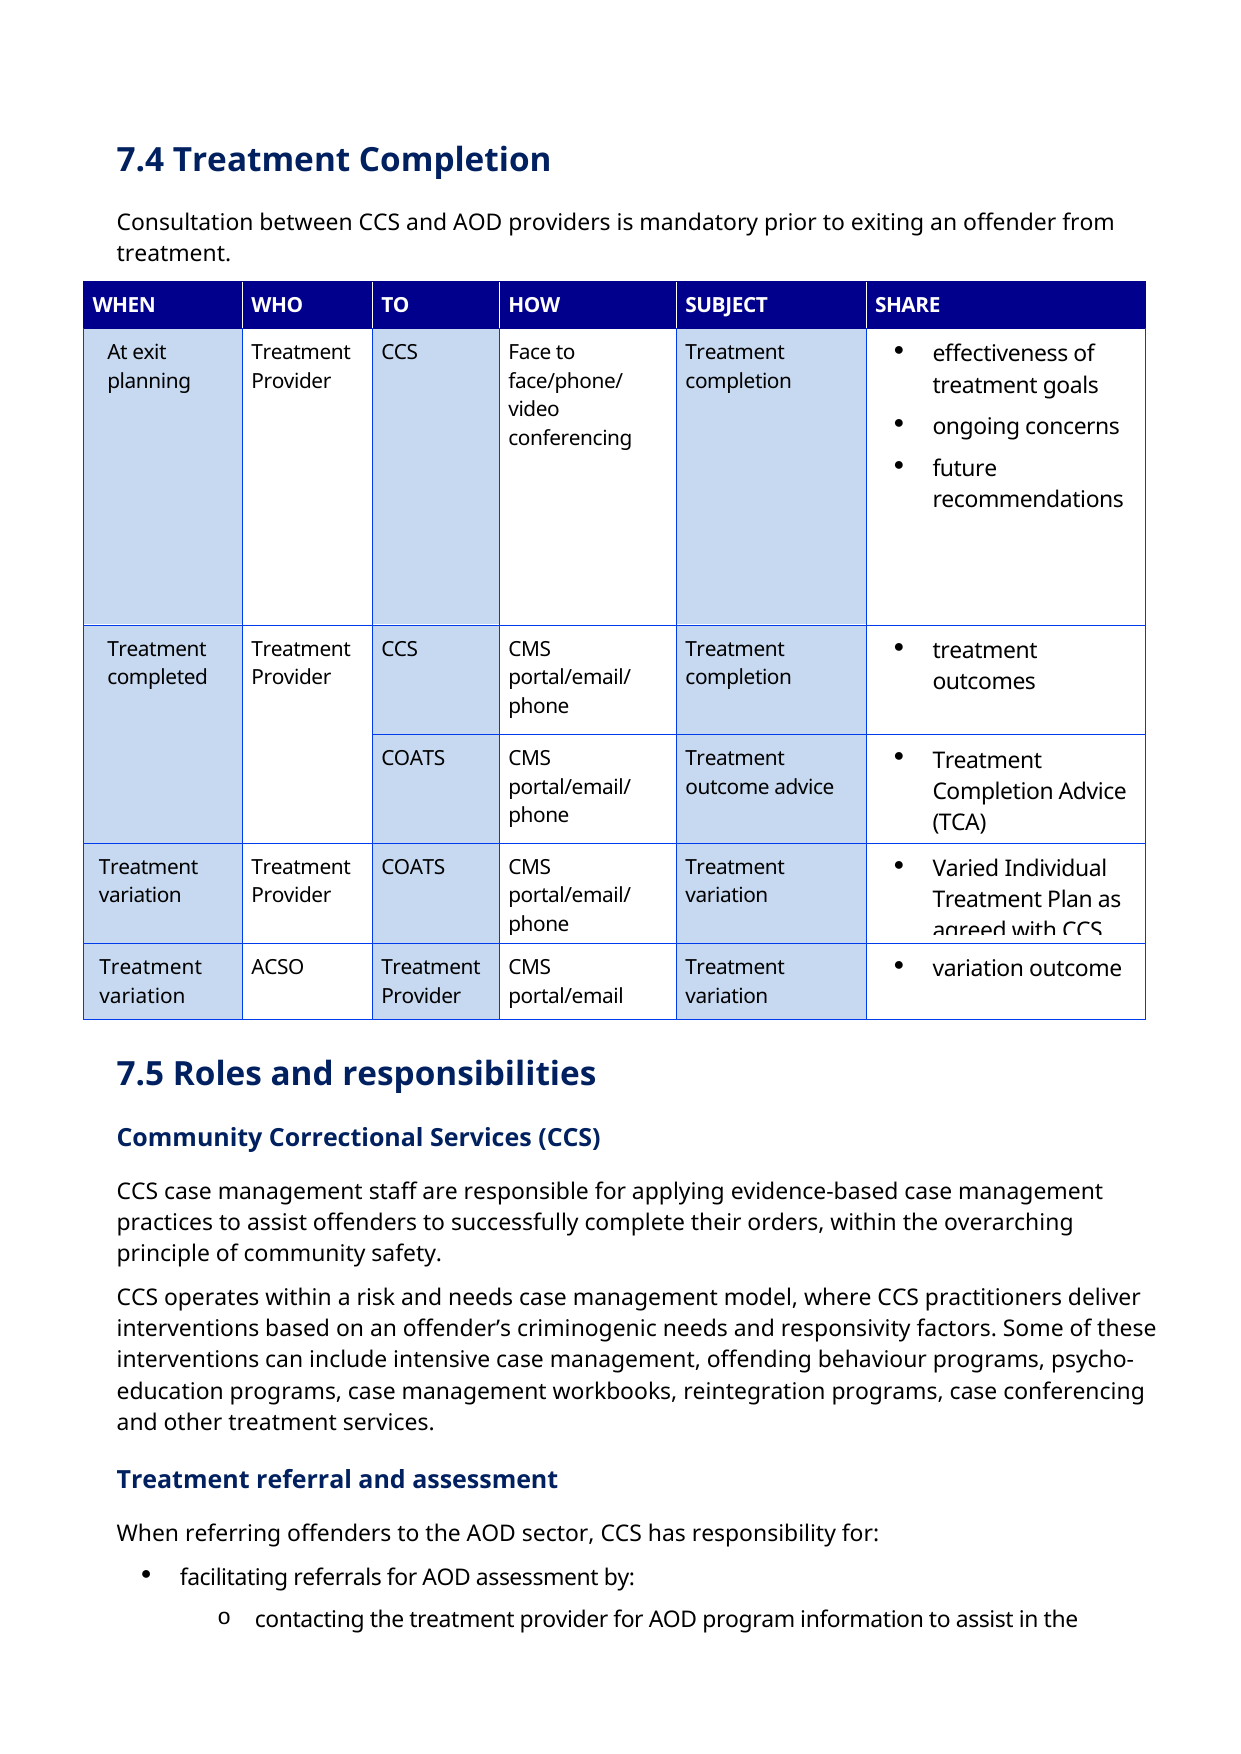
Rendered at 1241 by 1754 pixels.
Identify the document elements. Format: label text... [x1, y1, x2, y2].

table_cell CCS [373, 626, 499, 734]
text CCS case management staff are responsible for applying evidence-based case management practices to assist offenders to successfully complete their orders, within the overarching principle of community safety. [116, 1175, 1165, 1268]
table_cell CMS portal/email/ phone [500, 735, 676, 843]
table_cell COATS [373, 844, 499, 943]
subtitle 7.5 Roles and responsibilities [116, 1049, 1165, 1095]
table_header WHO [243, 282, 372, 328]
table_cell Treatment Provider [243, 844, 372, 943]
table_cell At exit planning [84, 329, 242, 624]
table_cell Treatment completion [677, 329, 866, 624]
table_cell Treatment Provider [243, 329, 372, 624]
table_cell Treatment variation [84, 944, 242, 1019]
table_cell Face to face/phone/ video conferencing [500, 329, 676, 624]
table_header HOW [500, 282, 676, 328]
table_cell Treatment variation [677, 844, 866, 943]
text Consultation between CCS and AOD providers is mandatory prior to exiting an offender from treatment. [116, 206, 1165, 268]
table_cell Treatment variation [677, 944, 866, 1019]
table_header SHARE [867, 282, 1145, 328]
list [217, 1602, 1164, 1634]
table_cell Treatment variation [84, 844, 242, 943]
table_cell Treatment completed [84, 626, 242, 843]
table_cell Treatment completion [677, 626, 866, 734]
table_cell Treatment outcome advice [677, 735, 866, 843]
table_cell CCS [373, 329, 499, 624]
table_cell Varied Individual Treatment Plan as agreed with CCS [867, 844, 1145, 943]
table_header WHEN [84, 282, 242, 328]
subtitle Treatment referral and assessment [116, 1462, 1165, 1496]
table_cell CMS portal/email/ phone [500, 626, 676, 734]
table_cell CMS portal/email/ phone [500, 844, 676, 943]
text When referring offenders to the AOD sector, CCS has responsibility for: [116, 1517, 1165, 1548]
table_header SUBJECT [677, 282, 866, 328]
text facilitating referrals for AOD assessment by: [142, 1561, 1165, 1592]
table_cell effectiveness of treatment goals ongoing concerns future recommendations [867, 329, 1145, 624]
text CCS operates within a risk and needs case management model, where CCS practitioners deliver interventions based on an offender’s criminogenic needs and responsivity factors. Some of these interventions can include intensive case management, offending behaviour programs, psycho-education programs, case management workbooks, reintegration programs, case conferencing and other treatment services. [116, 1281, 1165, 1437]
table_cell treatment outcomes [867, 626, 1145, 734]
table_cell Treatment Provider [243, 626, 372, 843]
table_cell Treatment Provider [373, 944, 499, 1019]
table_cell Treatment Completion Advice (TCA) [867, 735, 1145, 843]
table_cell ACSO [243, 944, 372, 1019]
table_cell COATS [373, 735, 499, 843]
subtitle 7.4 Treatment Completion [116, 135, 1165, 181]
subtitle Community Correctional Services (CCS) [116, 1120, 1165, 1154]
table_header TO [373, 282, 499, 328]
table_cell CMS portal/email [500, 944, 676, 1019]
table_cell variation outcome [867, 944, 1145, 1019]
